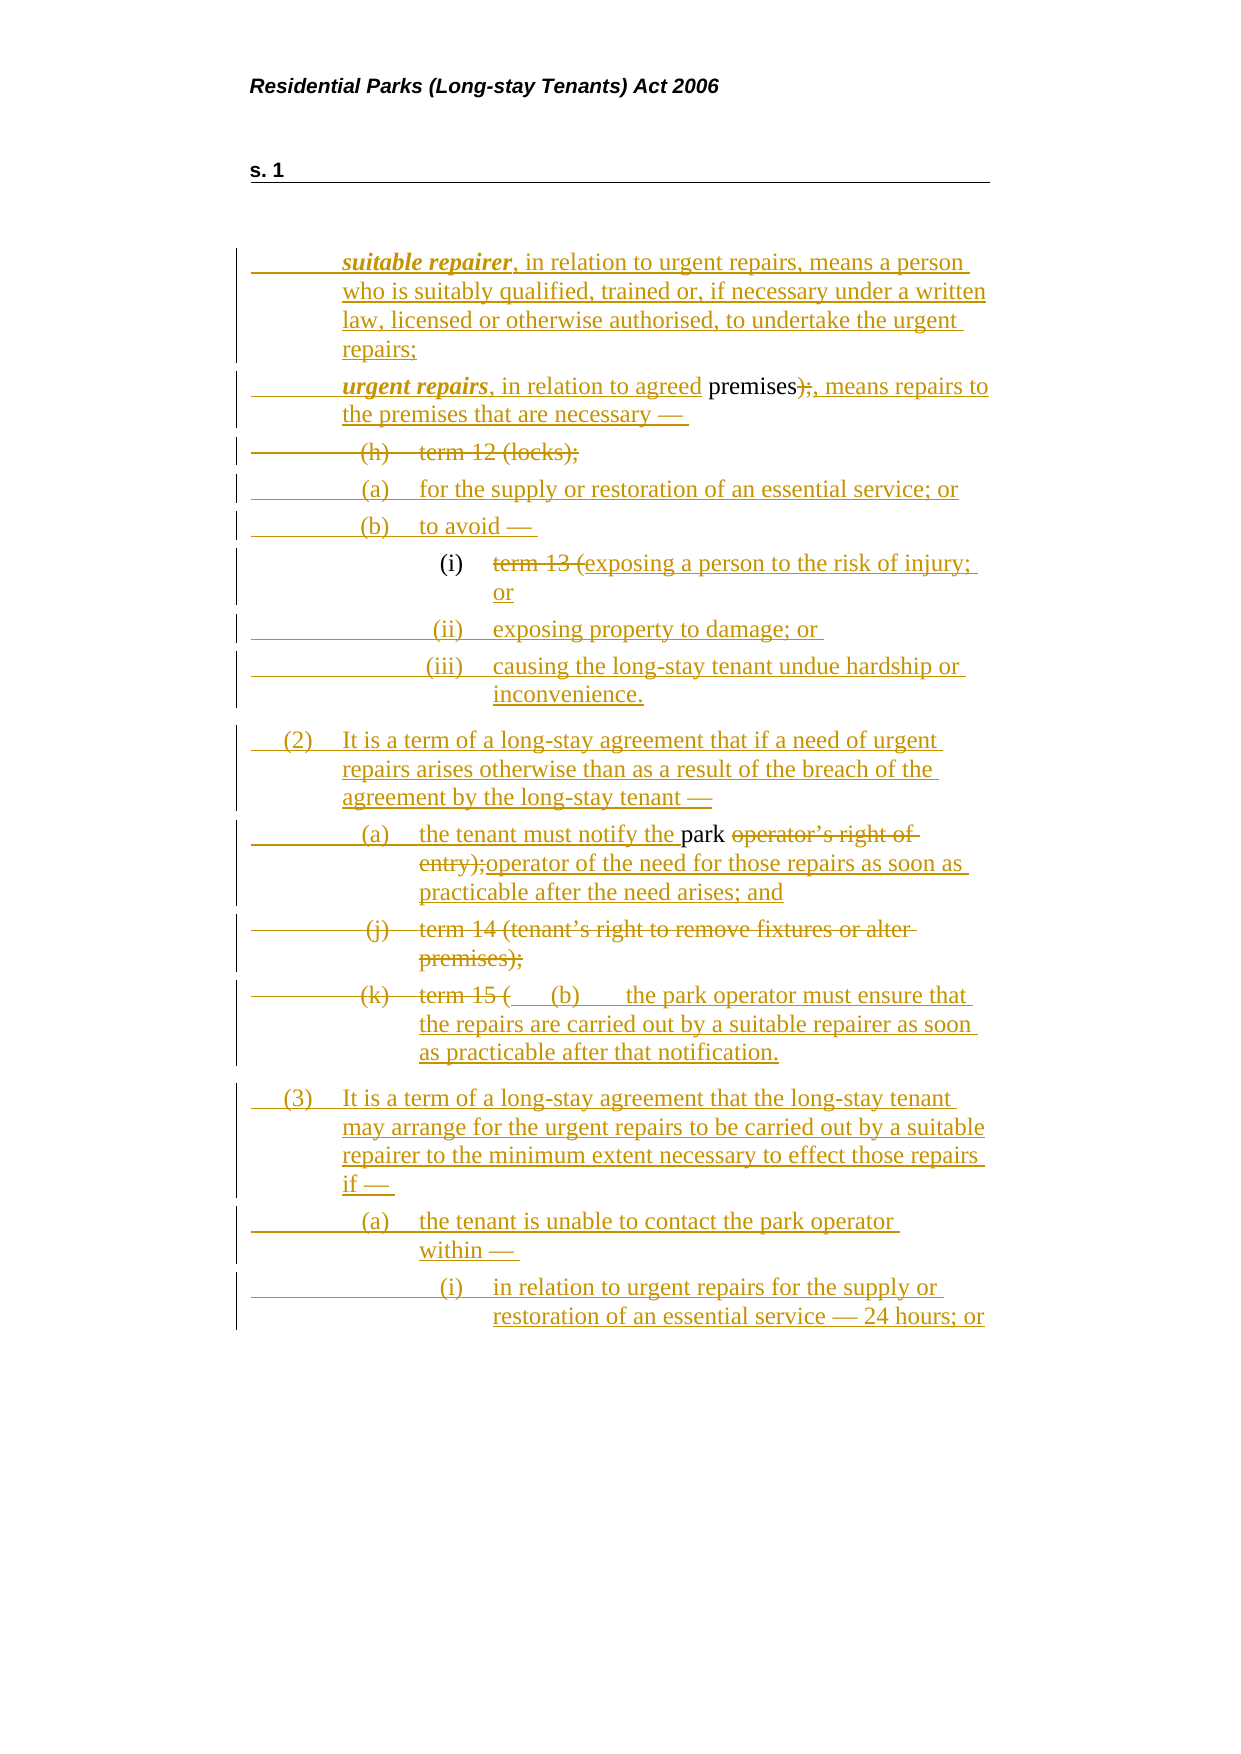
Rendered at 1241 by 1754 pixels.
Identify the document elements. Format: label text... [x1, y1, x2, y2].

text (i) [251, 548, 990, 605]
text premises [251, 371, 990, 428]
text park [251, 819, 990, 906]
